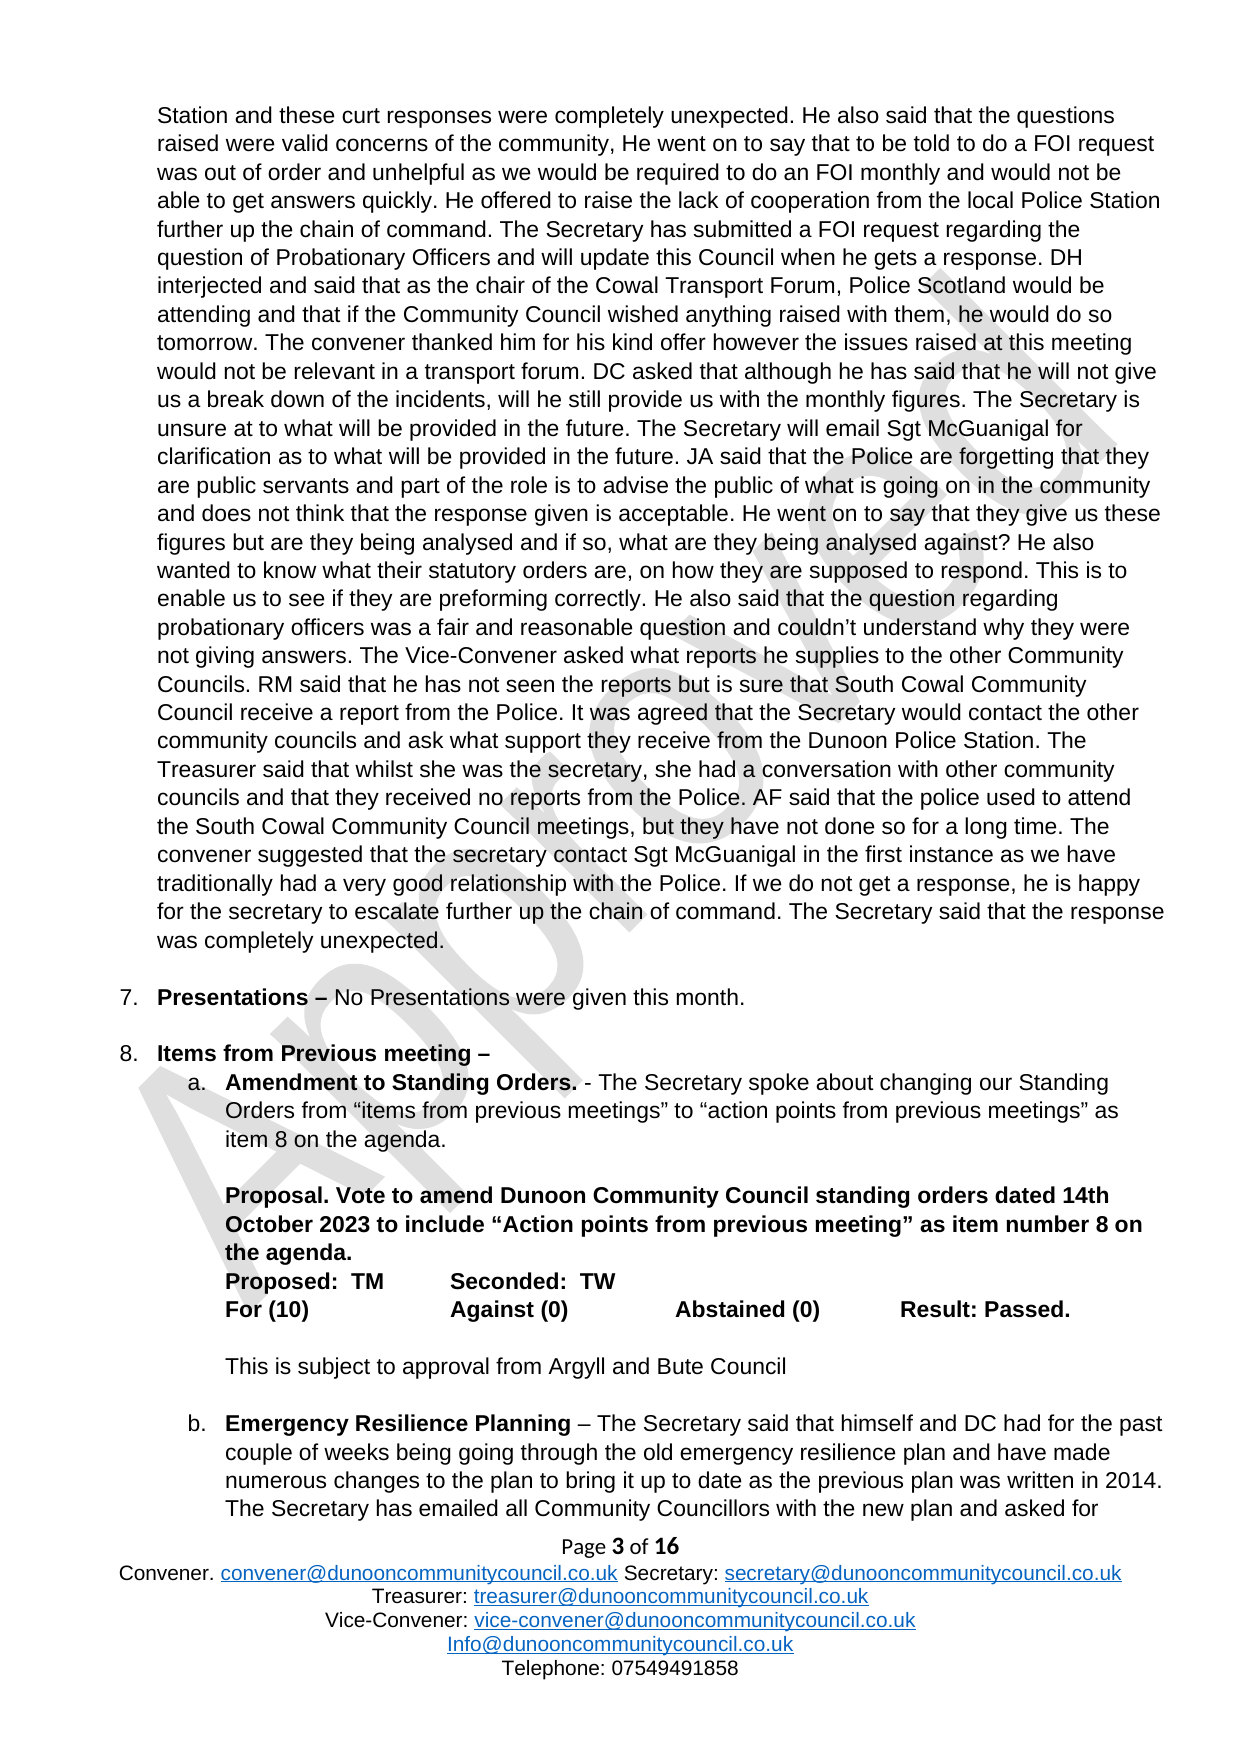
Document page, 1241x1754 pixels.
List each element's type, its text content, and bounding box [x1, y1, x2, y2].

list Amendment to Standing Orders. - The Secretary spoke about changing our Standing Orders from “items from previous meetings” to “action points from previous meetings” as item 8 on the agenda. [187, 1069, 1165, 1152]
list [187, 1410, 1165, 1522]
list Presentations – No Presentations were given this month. [119, 983, 1165, 1010]
list Proposal. Vote to amend Dunoon Community Council standing orders dated 14th October 2023 to include “Action points from previous meeting” as item number 8 on the agenda. [225, 1182, 1165, 1266]
list For (10) Against (0) Abstained (0) Result: Passed. [157, 1296, 1165, 1323]
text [157, 102, 1165, 953]
list Items from Previous meeting – [119, 1040, 1165, 1067]
list This is subject to approval from Argyll and Bute Council [157, 1353, 1165, 1379]
list Proposed: TM Seconded: TW [157, 1268, 1165, 1294]
